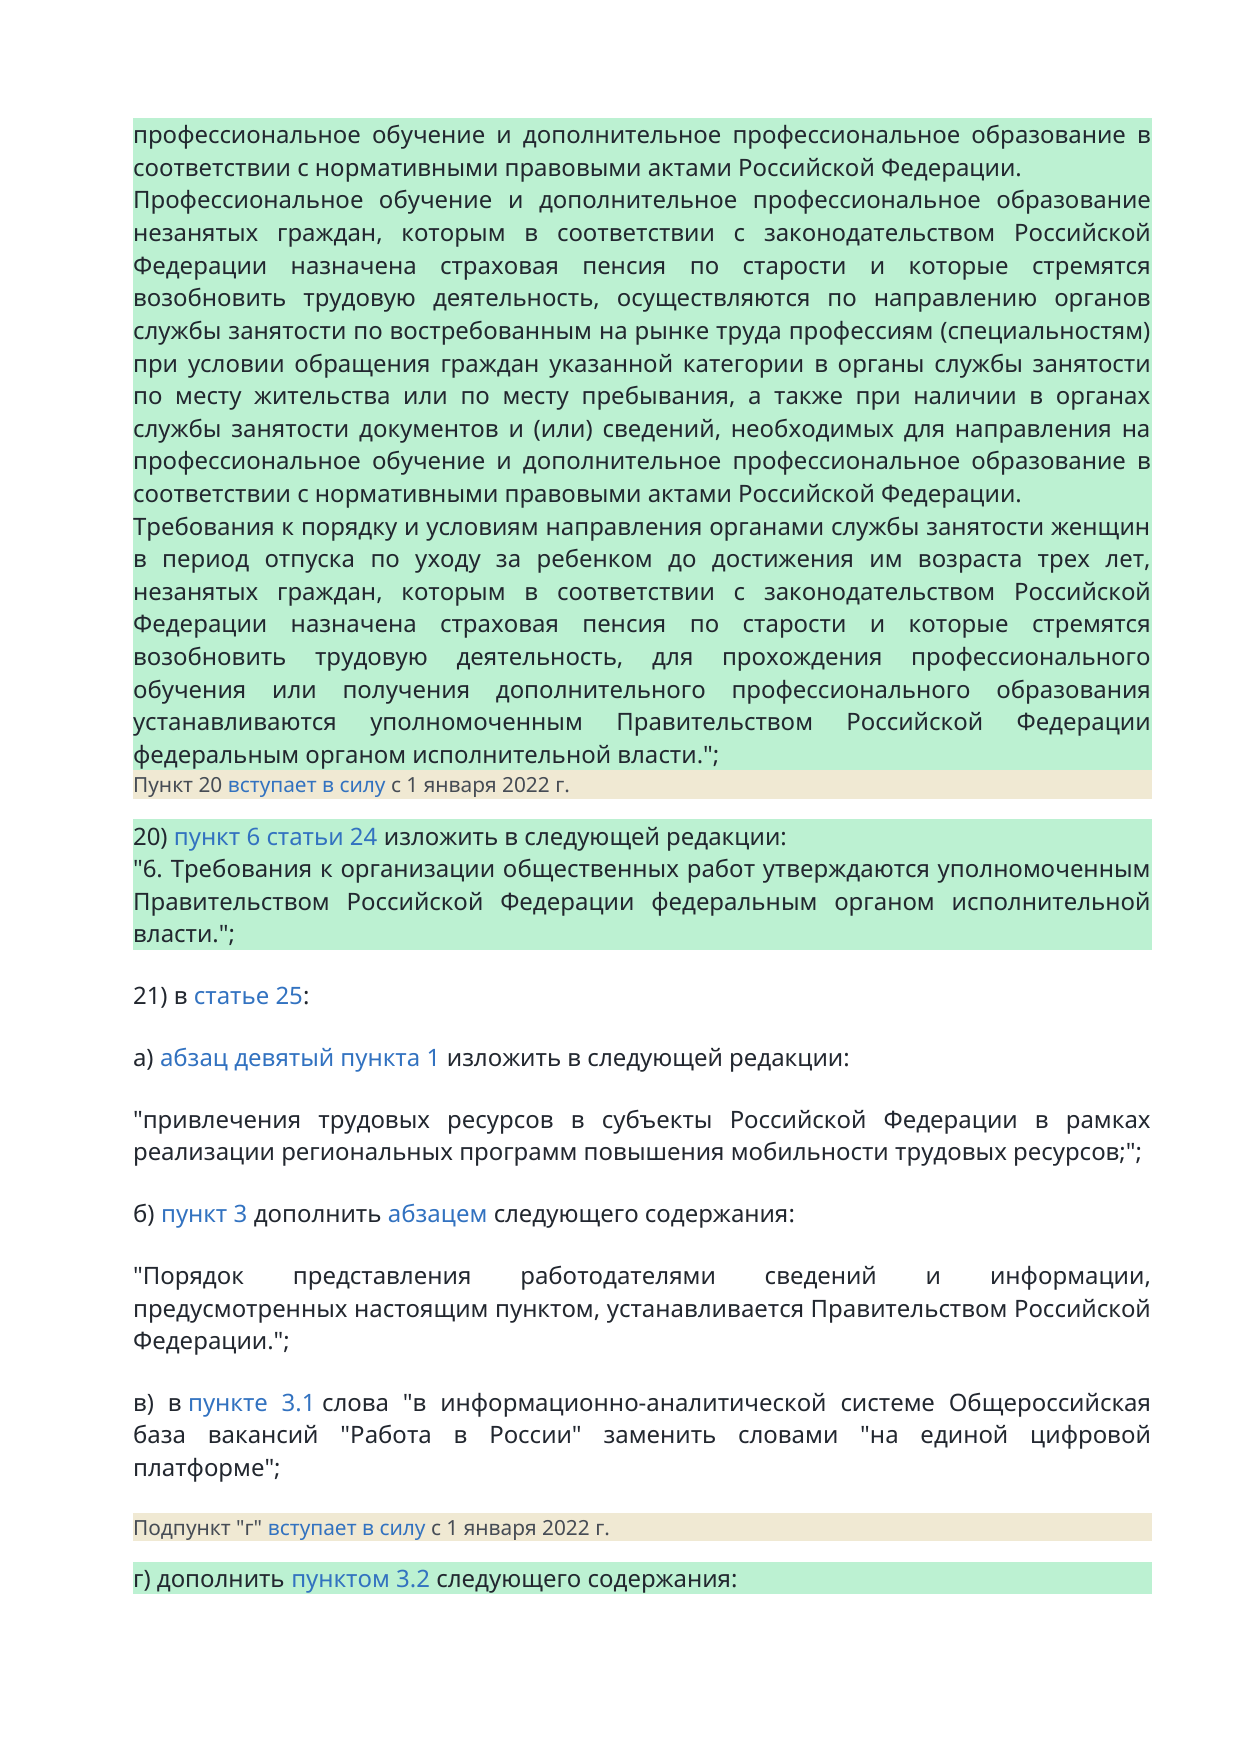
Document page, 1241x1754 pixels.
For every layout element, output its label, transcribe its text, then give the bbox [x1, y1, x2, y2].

text "привлечения трудовых ресурсов в субъекты Российской Федерации в рамках реализации региональных программ повышения мобильности трудовых ресурсов;"; [133, 1103, 1152, 1168]
text 21) в статье 25: [133, 979, 1152, 1012]
text г) дополнить пунктом 3.2 следующего содержания: [133, 1562, 1152, 1594]
text Пункт 20 вступает в силу с 1 января 2022 г. [133, 770, 1152, 799]
text "6. Требования к организации общественных работ утверждаются уполномоченным Правительством Российской Федерации федеральным органом исполнительной власти."; [133, 852, 1152, 950]
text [133, 118, 1152, 183]
text Требования к порядку и условиям направления органами службы занятости женщин в период отпуска по уходу за ребенком до достижения им возраста трех лет, незанятых граждан, которым в соответствии с законодательством Российской Федерации назначена страховая пенсия по старости и которые стремятся возобновить трудовую деятельность, для прохождения профессионального обучения или получения дополнительного профессионального образования устанавливаются уполномоченным Правительством Российской Федерации федеральным органом исполнительной власти."; [133, 509, 1152, 770]
text 20) пункт 6 статьи 24 изложить в следующей редакции: [133, 819, 1152, 852]
text "Порядок представления работодателями сведений и информации, предусмотренных настоящим пунктом, устанавливается Правительством Российской Федерации."; [133, 1259, 1152, 1357]
text Профессиональное обучение и дополнительное профессиональное образование незанятых граждан, которым в соответствии с законодательством Российской Федерации назначена страховая пенсия по старости и которые стремятся возобновить трудовую деятельность, осуществляются по направлению органов службы занятости по востребованным на рынке труда профессиям (специальностям) при условии обращения граждан указанной категории в органы службы занятости по месту жительства или по месту пребывания, а также при наличии в органах службы занятости документов и (или) сведений, необходимых для направления на профессиональное обучение и дополнительное профессиональное образование в соответствии с нормативными правовыми актами Российской Федерации. [133, 183, 1152, 509]
text б) пункт 3 дополнить абзацем следующего содержания: [133, 1197, 1152, 1229]
text Подпункт "г" вступает в силу с 1 января 2022 г. [133, 1513, 1152, 1541]
text а) абзац девятый пункта 1 изложить в следующей редакции: [133, 1041, 1152, 1073]
text в) в пункте 3.1 слова "в информационно-аналитической системе Общероссийская база вакансий "Работа в России" заменить словами "на единой цифровой платформе"; [133, 1386, 1152, 1483]
